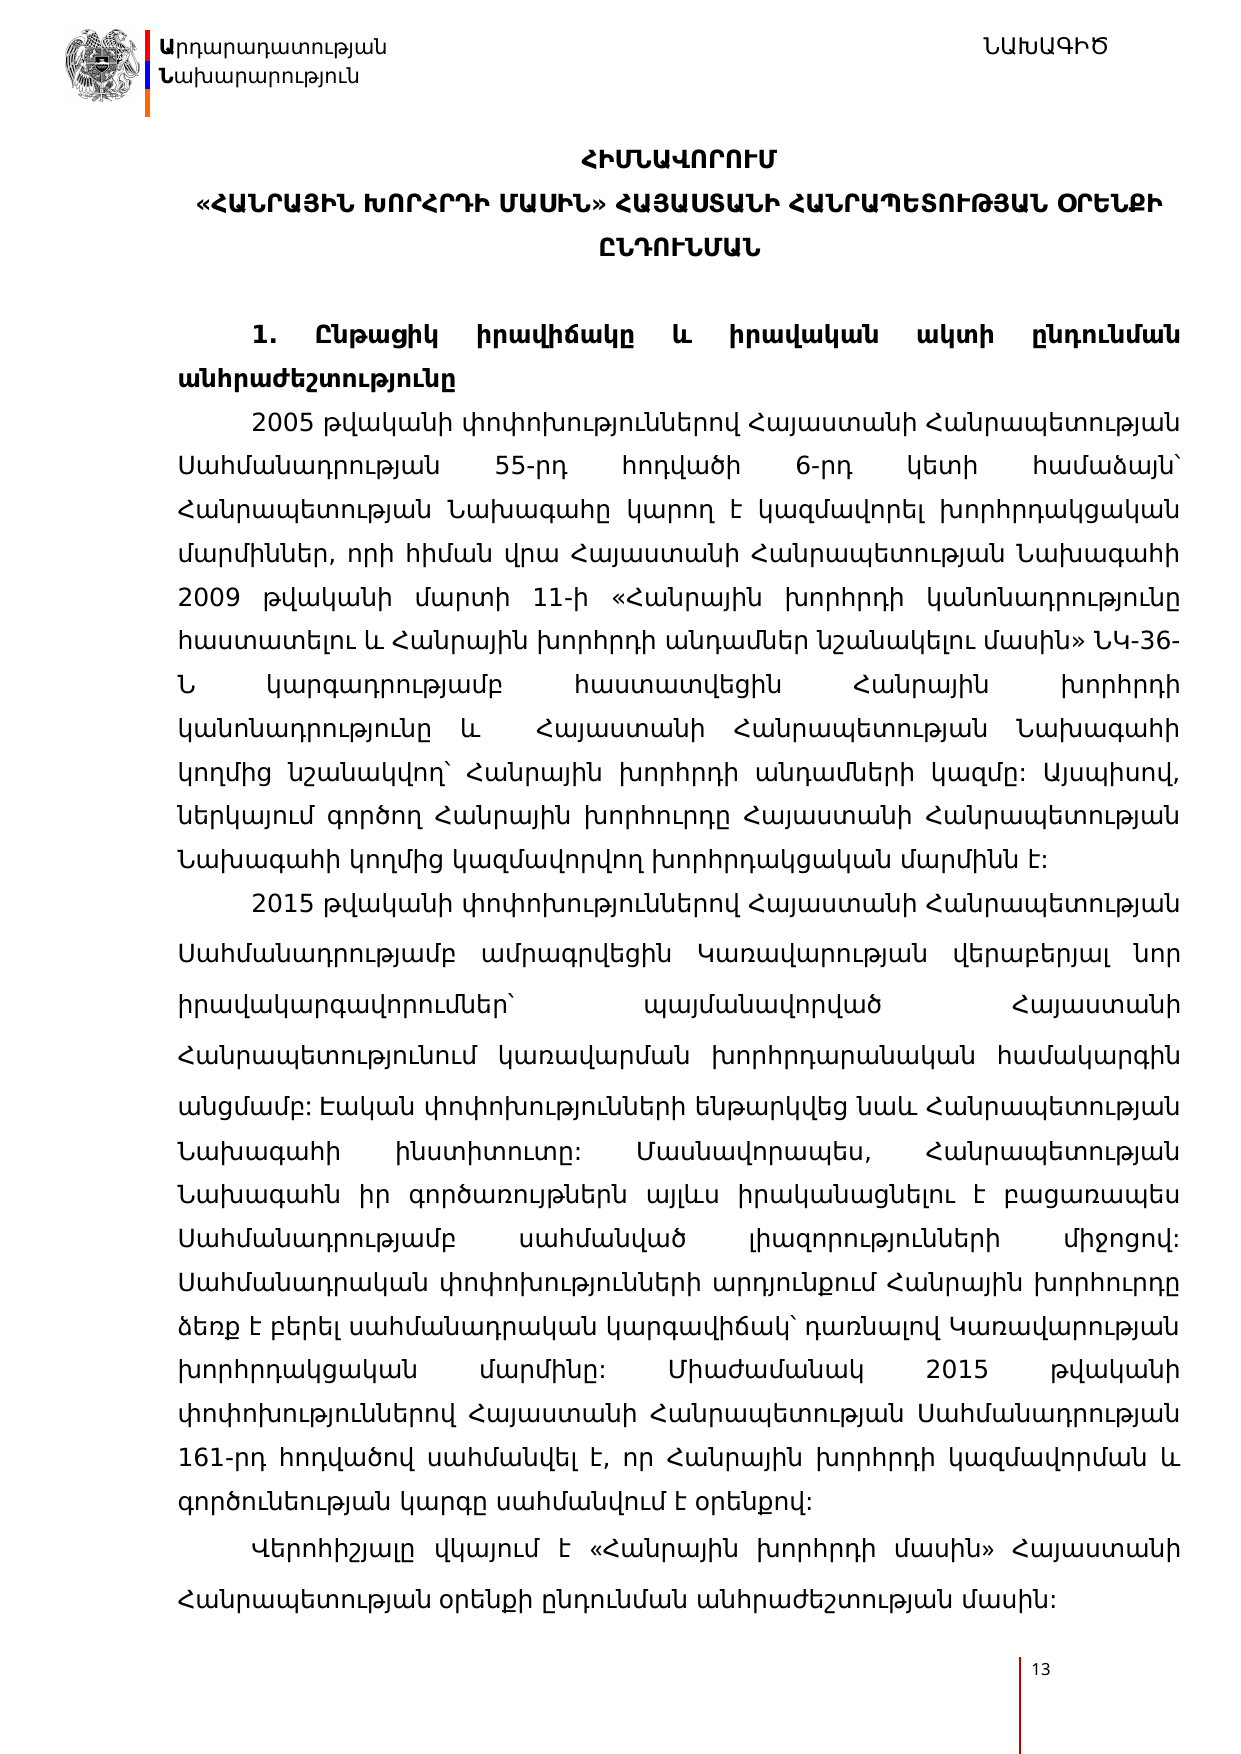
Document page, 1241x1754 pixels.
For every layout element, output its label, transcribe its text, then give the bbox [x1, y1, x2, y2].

picture [64, 28, 140, 102]
text Վերոհիշյալը վկայում է «Հանրային խորհրդի մասին» Հայաստանի Հանրապետության օրենքի ընդունման անհրաժեշտության մասին: [177, 1531, 1181, 1616]
text 2015 թվականի փոփոխություններով Հայաստանի Հանրապետության Սահմանադրությամբ ամրագրվեցին Կառավարության վերաբերյալ նոր իրավակարգավորումներ՝ պայմանավորված Հայաստանի Հանրապետությունում կառավարման խորհրդարանական համակարգին անցմամբ: Էական փոփոխությունների ենթարկվեց նաև Հանրապետության Նախագահի ինստիտուտը: Մասնավորապես, Հանրապետության Նախագահն իր գործառույթներն այլևս իրականացնելու է բացառապես Սահմանադրությամբ սահմանված լիազորությունների միջոցով: Սահմանադրական փոփոխությունների արդյունքում Հանրային խորհուրդը ձեռք է բերել սահմանադրական կարգավիճակ՝ դառնալով Կառավարության խորհրդակցական մարմինը: Միաժամանակ 2015 թվականի փոփոխություններով Հայաստանի Հանրապետության Սահմանադրության 161-րդ հոդվածով սահմանվել է, որ Հանրային խորհրդի կազմավորման և գործունեության կարգը սահմանվում է օրենքով: [177, 889, 1181, 1516]
text 2005 թվականի փոփոխություններով Հայաստանի Հանրապետության Սահմանադրության 55-րդ հոդվածի 6-րդ կետի համաձայն՝ Հանրապետության Նախագահը կարող է կազմավորել խորհրդակցական մարմիններ, որի հիման վրա Հայաստանի Հանրապետության Նախագահի 2009 թվականի մարտի 11-ի «Հանրային խորհրդի կանոնադրությունը հաստատելու և Հանրային խորհրդի անդամներ նշանակելու մասին» ՆԿ-36-Ն կարգադրությամբ հաստատվեցին Հանրային խորհրդի կանոնադրությունը և Հայաստանի Հանրապետության Նախագահի կողմից նշանակվող՝ Հանրային խորհրդի անդամների կազմը: Այսպիսով, ներկայում գործող Հանրային խորհուրդը Հայաստանի Հանրապետության Նախագահի կողմից կազմավորվող խորհրդակցական մարմինն է: [177, 408, 1181, 874]
text «ՀԱՆՐԱՅԻՆ ԽՈՐՀՐԴԻ ՄԱՍԻՆ» ՀԱՅԱՍՏԱՆԻ ՀԱՆՐԱՊԵՏՈՒԹՅԱՆ ՕՐԵՆՔԻ ԸՆԴՈՒՆՄԱՆ [177, 189, 1181, 262]
text 1. Ընթացիկ իրավիճակը և իրավական ակտի ընդունման անհրաժեշտությունը [177, 320, 1181, 393]
list ՀԻՄՆԱՎՈՐՈՒՄ [177, 145, 1181, 174]
